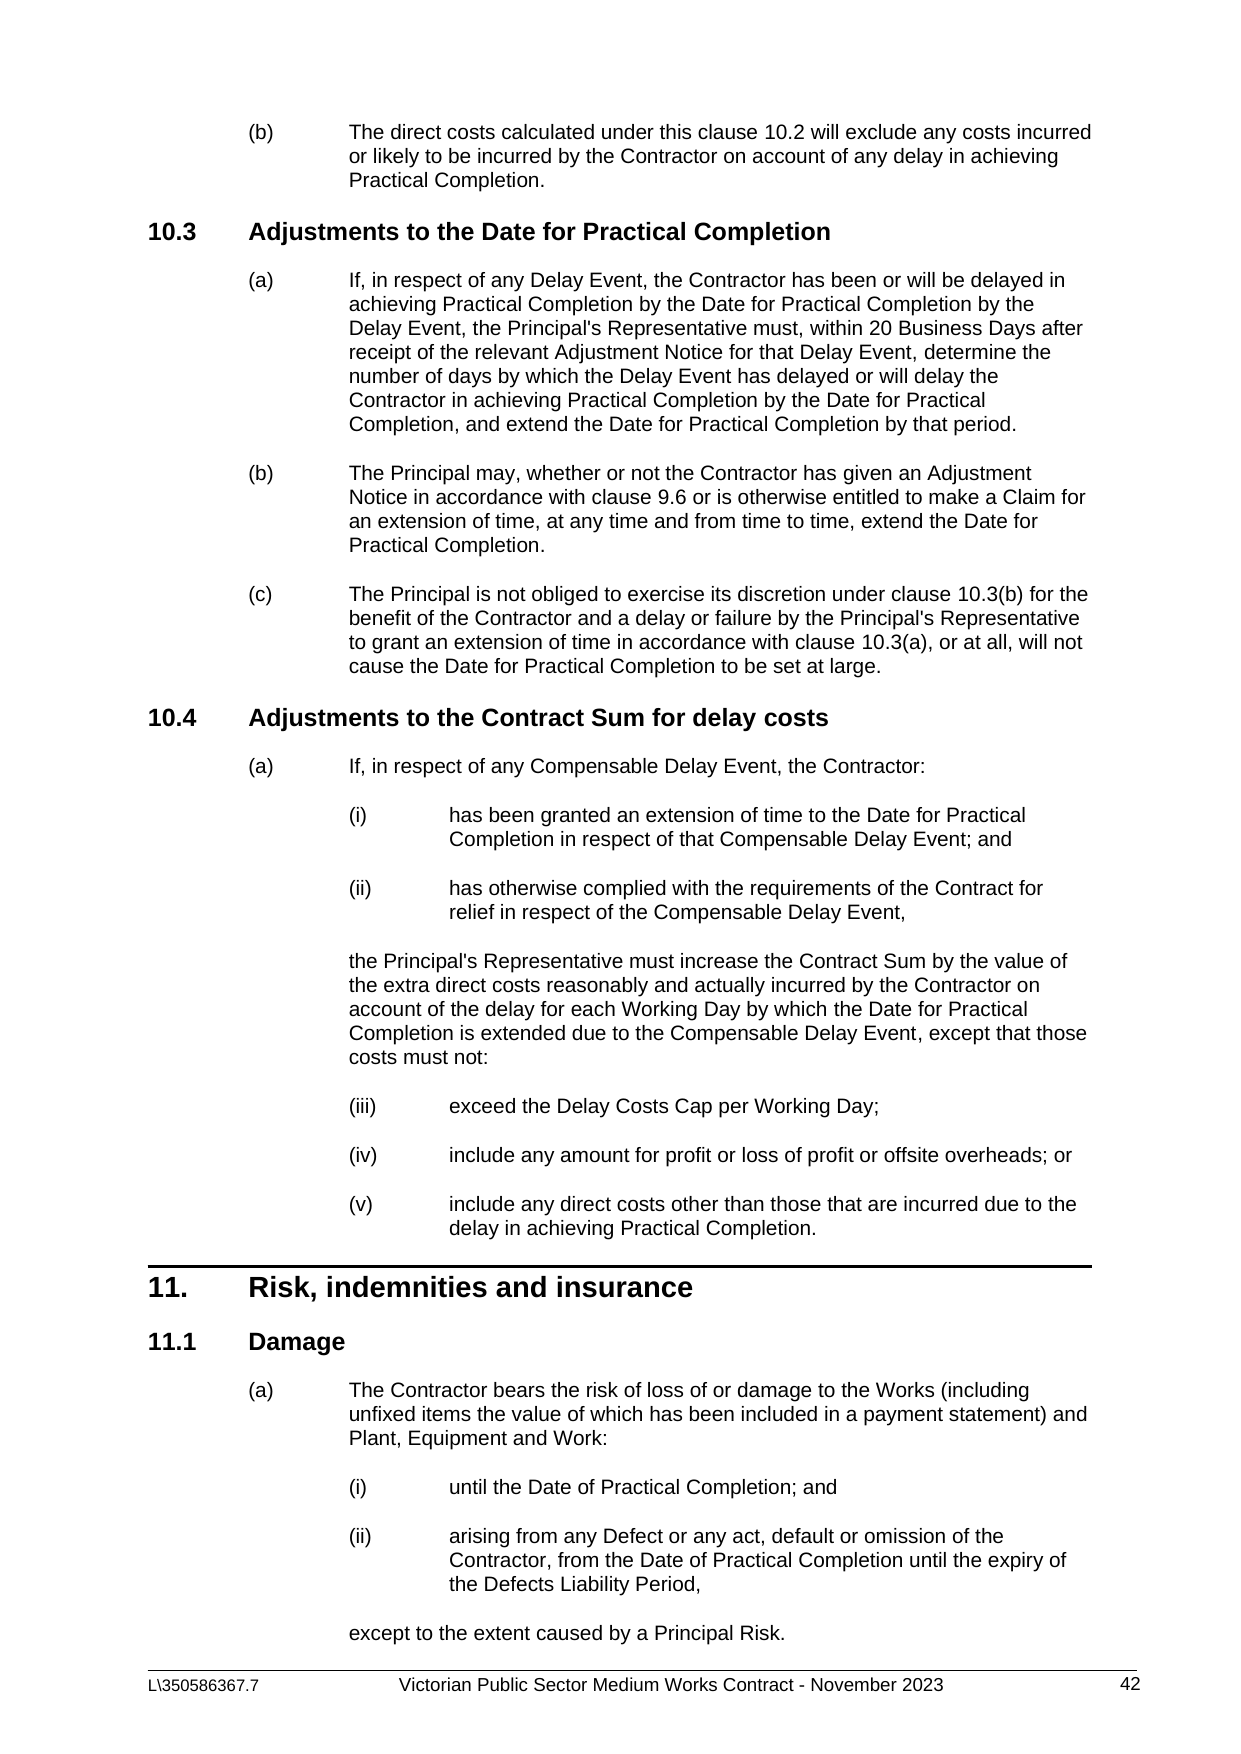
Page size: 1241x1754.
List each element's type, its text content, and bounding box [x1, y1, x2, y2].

subtitle The Principal is not obliged to exercise its discretion under clause 10.3(b) for the benefit of the Contractor and a delay or failure by the Principal's Representative to grant an extension of time in accordance with clause 10.3(a), or at all, will not cause the Date for Practical Completion to be set at large. [248, 582, 1092, 678]
subtitle include any direct costs other than those that are incurred due to the delay in achieving Practical Completion. [348, 1192, 1092, 1240]
subtitle If, in respect of any Delay Event, the Contractor has been or will be delayed in achieving Practical Completion by the Date for Practical Completion by the Delay Event, the Principal's Representative must, within 20 Business Days after receipt of the relevant Adjustment Notice for that Delay Event, determine the number of days by which the Delay Event has delayed or will delay the Contractor in achieving Practical Completion by the Date for Practical Completion, and extend the Date for Practical Completion by that period. [248, 268, 1092, 436]
subtitle Risk, indemnities and insurance [148, 1268, 1092, 1303]
subtitle except to the extent caused by a Principal Risk. [348, 1621, 1092, 1645]
subtitle has been granted an extension of time to the Date for Practical Completion in respect of that Compensable Delay Event; and [348, 803, 1092, 851]
subtitle If, in respect of any Compensable Delay Event, the Contractor: [248, 754, 1092, 778]
subtitle arising from any Defect or any act, default or omission of the Contractor, from the Date of Practical Completion until the expiry of the Defects Liability Period, [348, 1524, 1092, 1596]
subtitle has otherwise complied with the requirements of the Contract for relief in respect of the Compensable Delay Event, [348, 876, 1092, 924]
subtitle exceed the Delay Costs Cap per Working Day; [348, 1094, 1092, 1118]
subtitle the Principal's Representative must increase the Contract Sum by the value of the extra direct costs reasonably and actually incurred by the Contractor on account of the delay for each Working Day by which the Date for Practical Completion is extended due to the Compensable Delay Event, except that those costs must not: [348, 949, 1092, 1069]
subtitle Damage [148, 1326, 1092, 1355]
subtitle The Principal may, whether or not the Contractor has given an Adjustment Notice in accordance with clause 9.6 or is otherwise entitled to make a Claim for an extension of time, at any time and from time to time, extend the Date for Practical Completion. [248, 461, 1092, 557]
subtitle Adjustments to the Contract Sum for delay costs [148, 703, 1092, 731]
subtitle Adjustments to the Date for Practical Completion [148, 217, 1092, 245]
subtitle include any amount for profit or loss of profit or offsite overheads; or [348, 1143, 1092, 1167]
subtitle The Contractor bears the risk of loss of or damage to the Works (including unfixed items the value of which has been included in a payment statement) and Plant, Equipment and Work: [248, 1378, 1092, 1450]
subtitle The direct costs calculated under this clause 10.2 will exclude any costs incurred or likely to be incurred by the Contractor on account of any delay in achieving Practical Completion. [248, 120, 1092, 192]
subtitle until the Date of Practical Completion; and [348, 1475, 1092, 1499]
